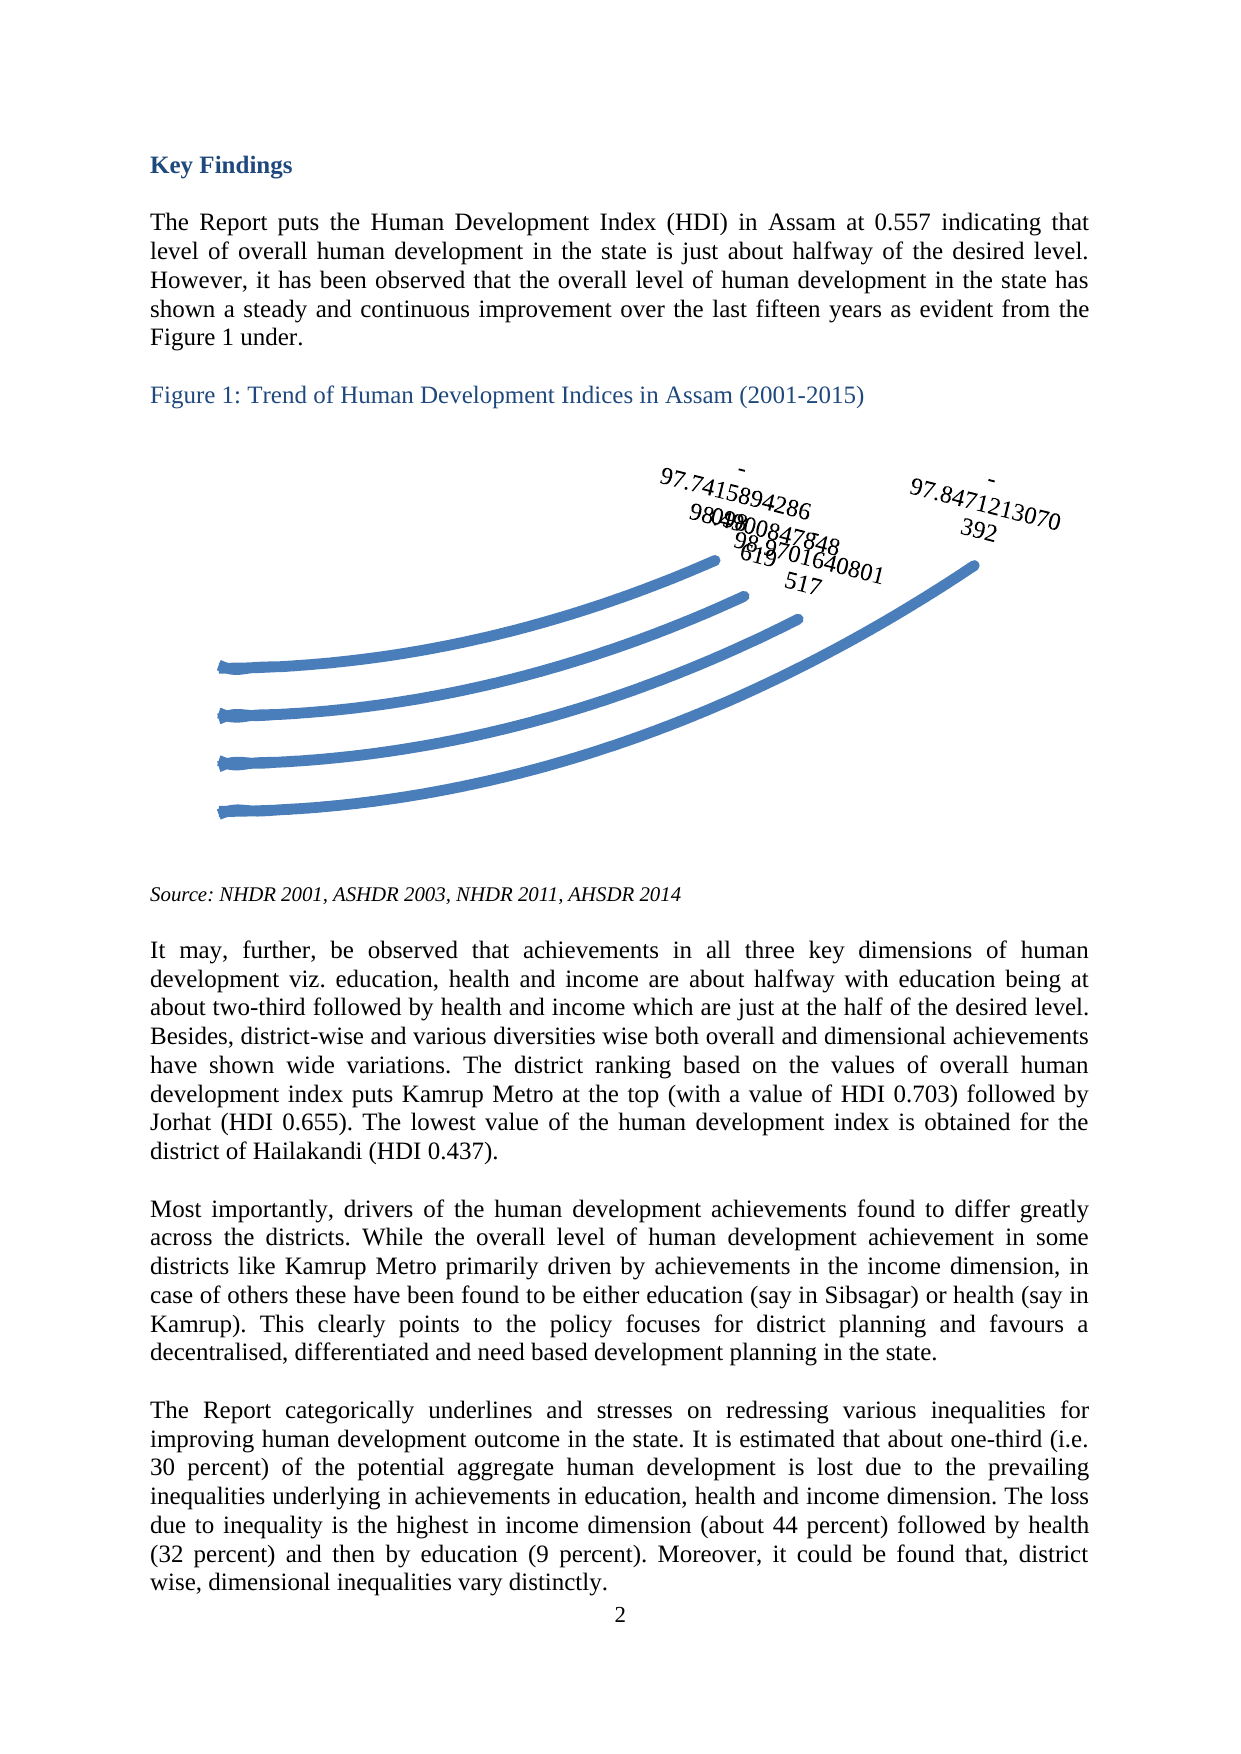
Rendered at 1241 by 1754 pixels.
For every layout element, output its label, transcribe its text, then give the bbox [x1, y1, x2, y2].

text Most importantly, drivers of the human development achievements found to differ greatly across the districts. While the overall level of human development achievement in some districts like Kamrup Metro primarily driven by achievements in the income dimension, in case of others these have been found to be either education (say in Sibsagar) or health (say in Kamrup). This clearly points to the policy focuses for district planning and favours a decentralised, differentiated and need based development planning in the state. [150, 1194, 1090, 1366]
text It may, further, be observed that achievements in all three key dimensions of human development viz. education, health and income are about halfway with education being at about two-third followed by health and income which are just at the half of the desired level. Besides, district-wise and various diversities wise both overall and dimensional achievements have shown wide variations. The district ranking based on the values of overall human development index puts Kamrup Metro at the top (with a value of HDI 0.703) followed by Jorhat (HDI 0.655). The lowest value of the human development index is obtained for the district of Hailakandi (HDI 0.437). [150, 935, 1090, 1165]
text Source: NHDR 2001, ASHDR 2003, NHDR 2011, AHSDR 2014 [150, 882, 1090, 906]
text Key Findings [150, 150, 1090, 179]
text The Report categorically underlines and stresses on redressing various inequalities for improving human development outcome in the state. It is estimated that about one-third (i.e. 30 percent) of the potential aggregate human development is lost due to the prevailing inequalities underlying in achievements in education, health and income dimension. The loss due to inequality is the highest in income dimension (about 44 percent) followed by health (32 percent) and then by education (9 percent). Moreover, it could be found that, district wise, dimensional inequalities vary distinctly. [150, 1395, 1090, 1596]
text Figure 1: Trend of Human Development Indices in Assam (2001-2015) [150, 380, 1090, 409]
text The Report puts the Human Development Index (HDI) in Assam at 0.557 indicating that level of overall human development in the state is just about halfway of the desired level. However, it has been observed that the overall level of human development in the state has shown a steady and continuous improvement over the last fifteen years as evident from the Figure 1 under. [150, 207, 1090, 351]
